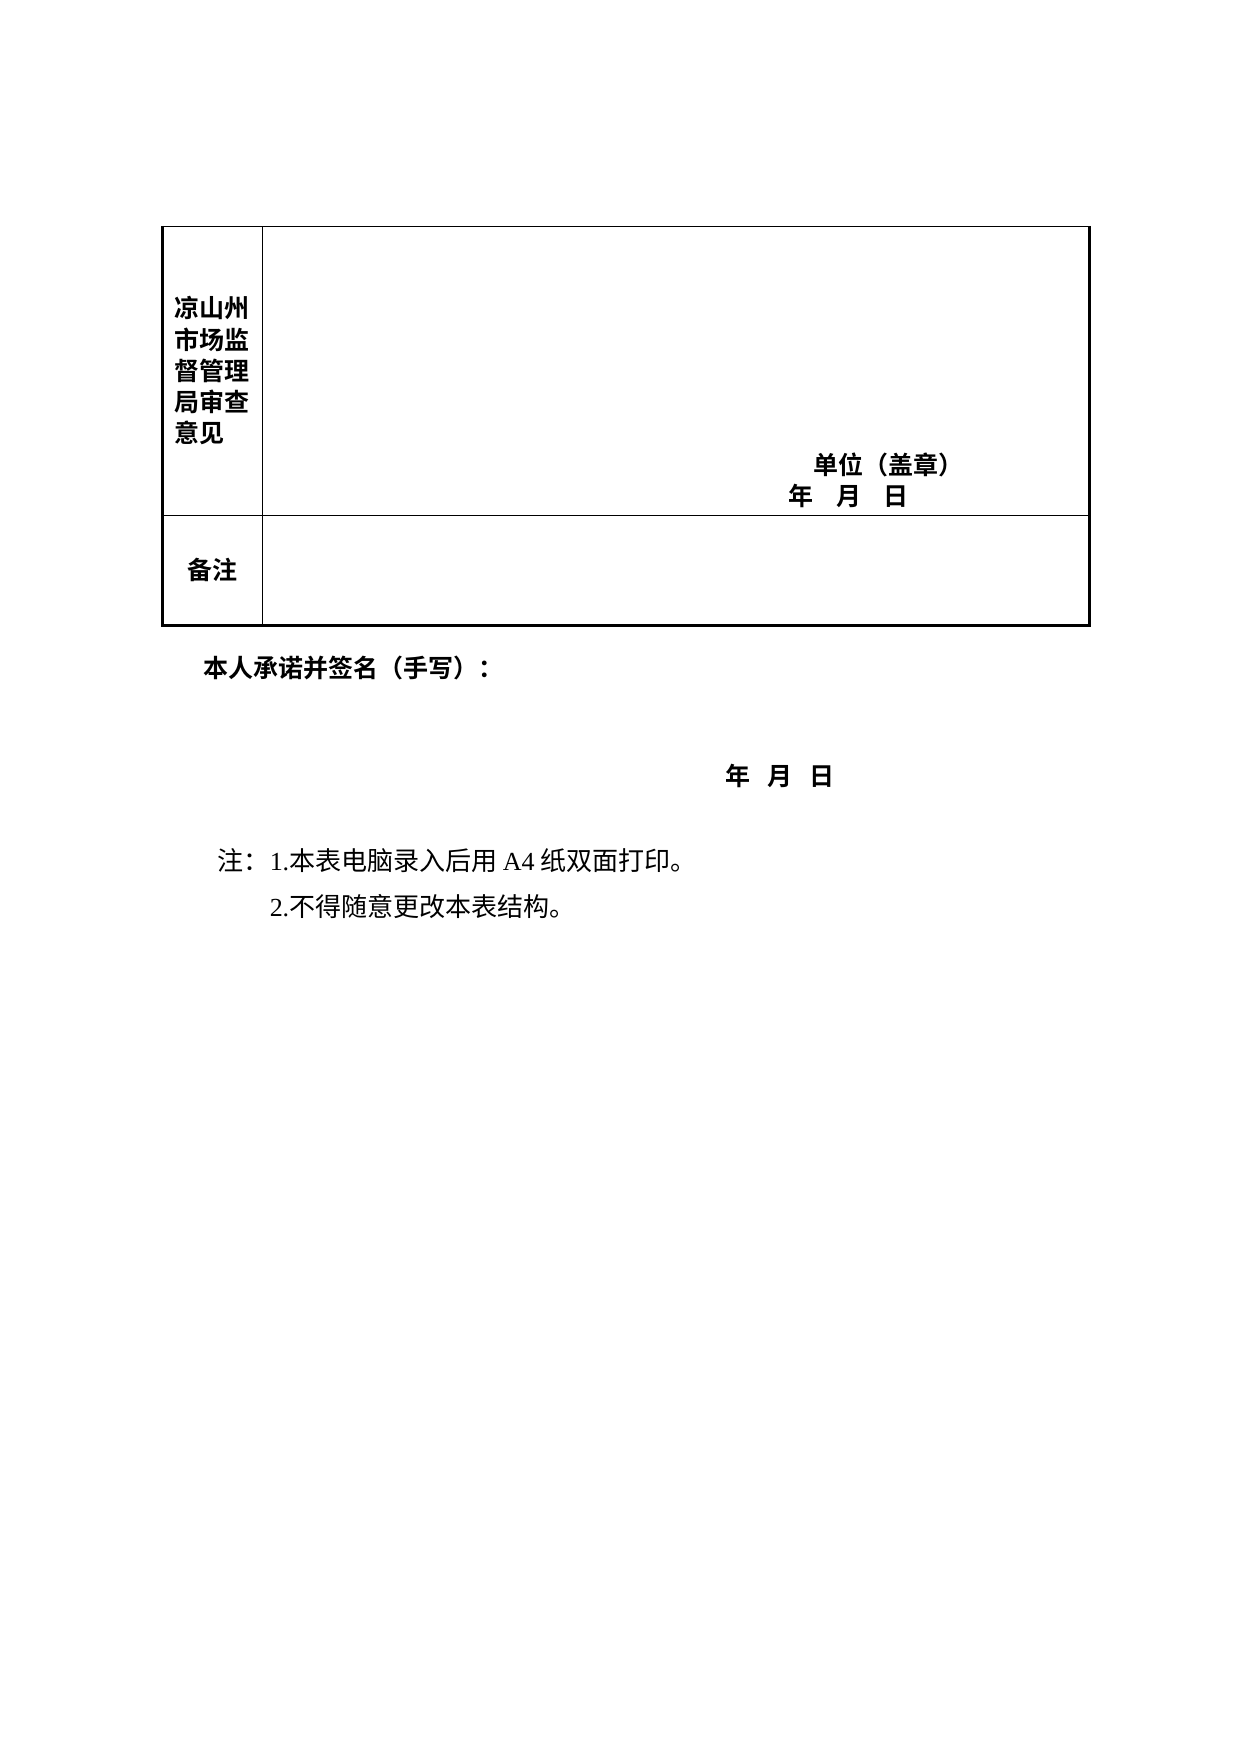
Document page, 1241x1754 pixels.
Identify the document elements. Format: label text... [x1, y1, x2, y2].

text 2.不得随意更改本表结构。 [165, 882, 1087, 927]
text 注：1.本表电脑录入后用A4纸双面打印。 [165, 837, 1087, 882]
table_cell 备注 [164, 516, 262, 624]
table_cell 单位（盖章） 年 月 日 [263, 227, 1088, 515]
text 年 月 日 [165, 760, 1087, 791]
table_cell [263, 516, 1088, 624]
text 本人承诺并签名（手写）： [165, 652, 1087, 683]
table_cell 凉山州市场监督管理局审查 意见 [164, 227, 262, 515]
